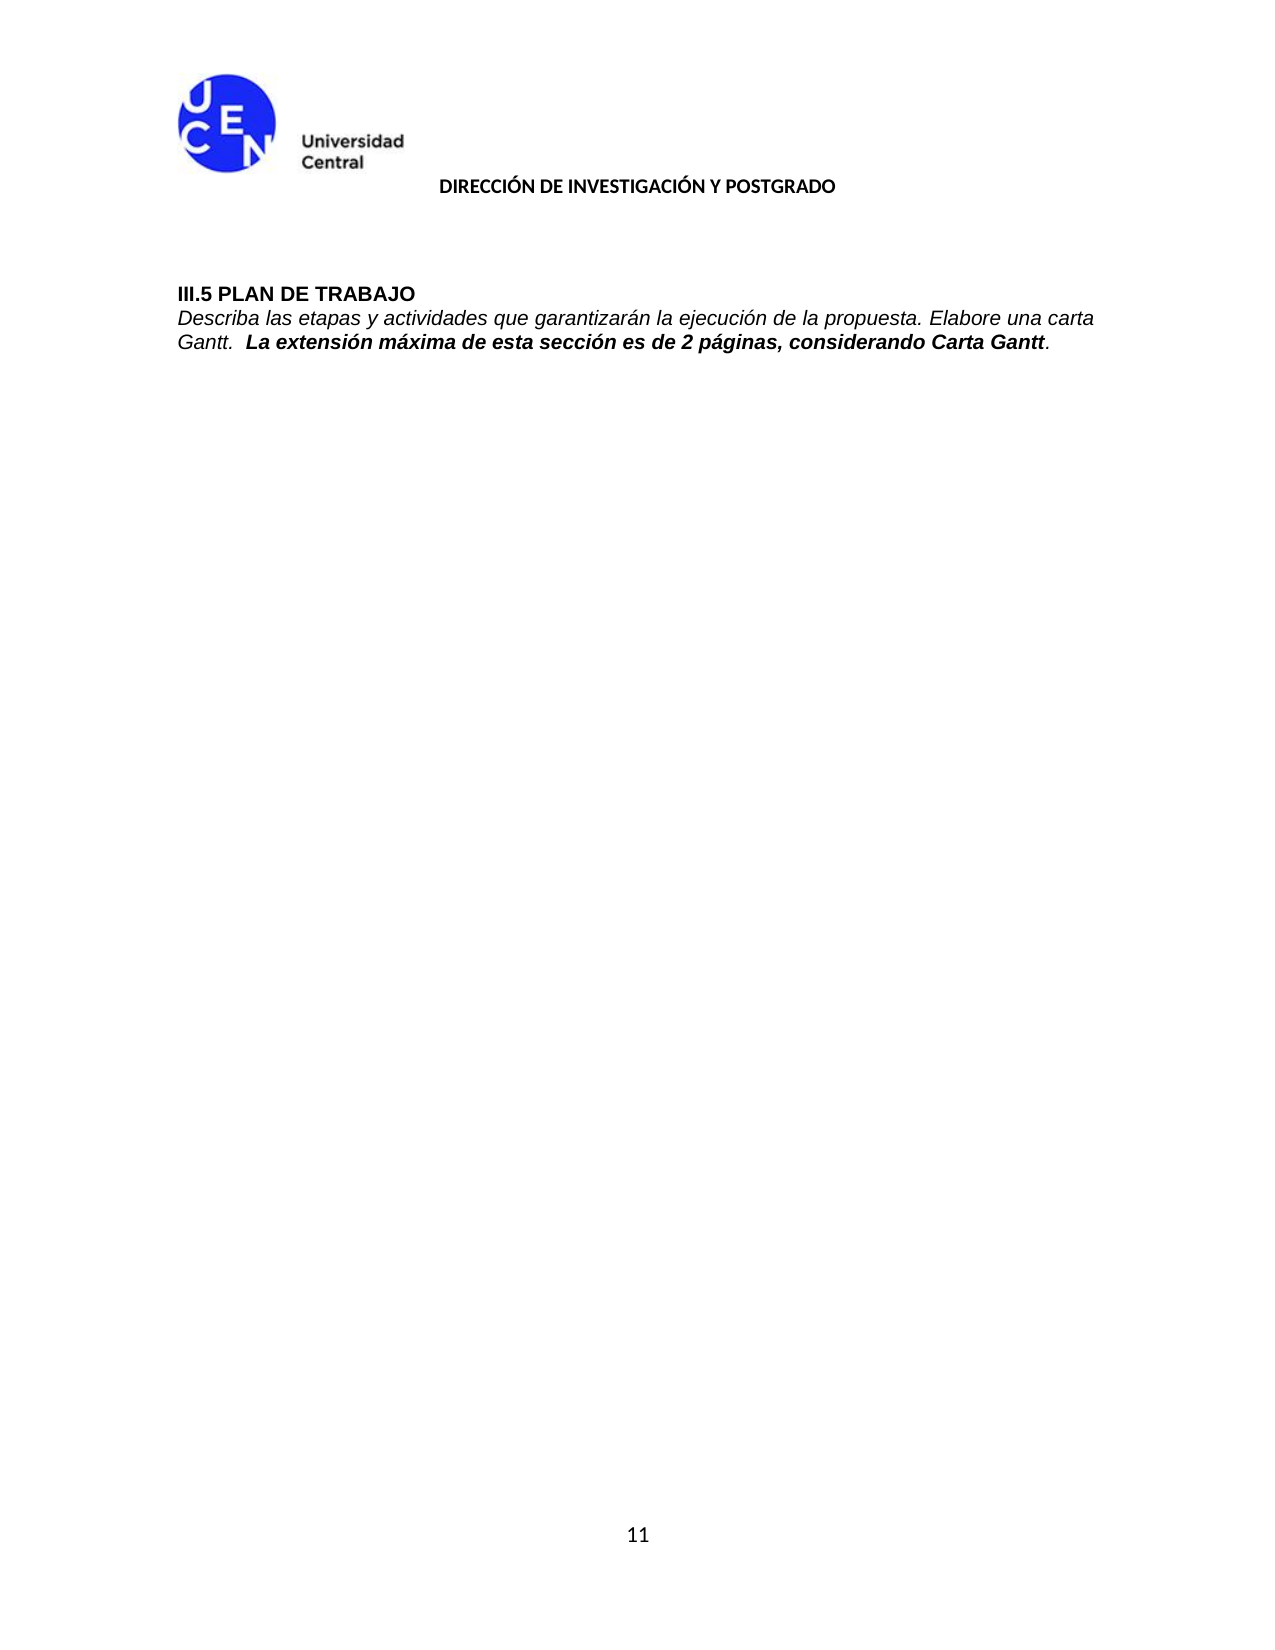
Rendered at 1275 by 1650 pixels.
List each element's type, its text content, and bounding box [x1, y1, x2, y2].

picture [177, 73, 405, 174]
text III.5 PLAN DE TRABAJO [177, 282, 1098, 306]
text Describa las etapas y actividades que garantizarán la ejecución de la propuesta. Elabore una carta Gantt. La extensión máxima de esta sección es de 2 páginas, considerando Carta Gantt. [177, 306, 1098, 353]
